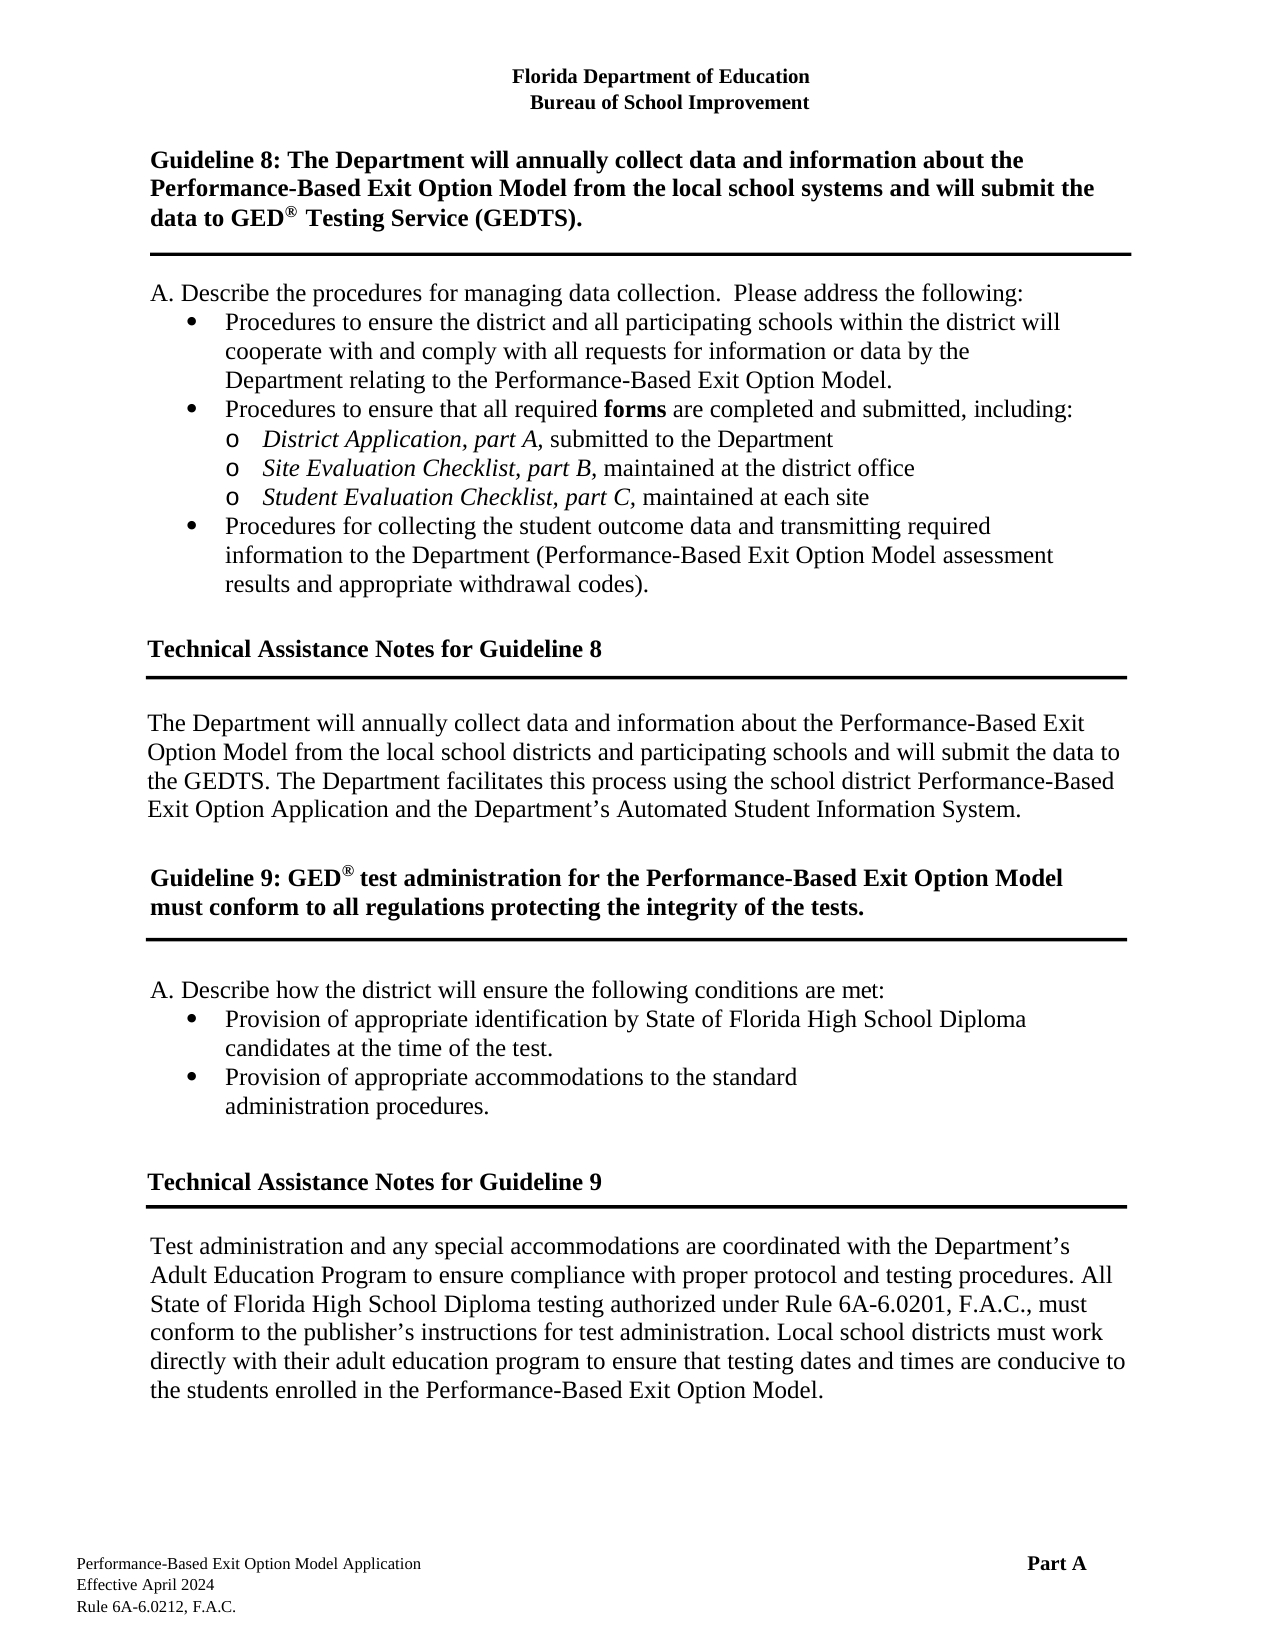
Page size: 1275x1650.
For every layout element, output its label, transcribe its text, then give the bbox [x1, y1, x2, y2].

list Procedures to ensure that all required forms are completed and submitted, including: [187, 393, 1148, 424]
subtitle Guideline 8: The Department will annually collect data and information about the Performance-Based Exit Option Model from the local school systems and will submit the data to GED® Testing Service (GEDTS). [150, 146, 1095, 232]
list District Application, part A, submitted to the Department [225, 424, 1148, 454]
subtitle Guideline 9: GED® test administration for the Performance-Based Exit Option Model must conform to all regulations protecting the integrity of the tests. [150, 861, 1121, 920]
text The Department will annually collect data and information about the Performance-Based Exit Option Model from the local school districts and participating schools and will submit the data to the GEDTS. The Department facilitates this process using the school district Performance-Based Exit Option Application and the Department’s Automated Student Information System. [147, 708, 1121, 823]
text Test administration and any special accommodations are coordinated with the Department’s Adult Education Program to ensure compliance with proper protocol and testing procedures. All State of Florida High School Diploma testing authorized under Rule 6A-6.0201, F.A.C., must conform to the publisher’s instructions for test administration. Local school districts must work directly with their adult education program to ensure that testing dates and times are conducive to the students enrolled in the Performance-Based Exit Option Model. [150, 1231, 1126, 1404]
list Site Evaluation Checklist, part B, maintained at the district office [225, 454, 1148, 482]
list Student Evaluation Checklist, part C, maintained at each site [225, 482, 1148, 511]
text A. Describe the procedures for managing data collection. Please address the following: [150, 278, 1148, 307]
subtitle Technical Assistance Notes for Guideline 9 [147, 1167, 1148, 1195]
subtitle Technical Assistance Notes for Guideline 8 [147, 634, 1148, 663]
text A. Describe how the district will ensure the following conditions are met: [150, 975, 1148, 1004]
list Provision of appropriate accommodations to the standard administration procedures. [187, 1063, 941, 1119]
list Provision of appropriate identification by State of Florida High School Diploma candidates at the time of the test. [187, 1004, 1130, 1062]
list Procedures for collecting the student outcome data and transmitting required information to the Department (Performance-Based Exit Option Model assessment results and appropriate withdrawal codes). [187, 511, 1108, 597]
list Procedures to ensure the district and all participating schools within the district will cooperate with and comply with all requests for information or data by the Department relating to the Performance-Based Exit Option Model. [187, 307, 1085, 393]
